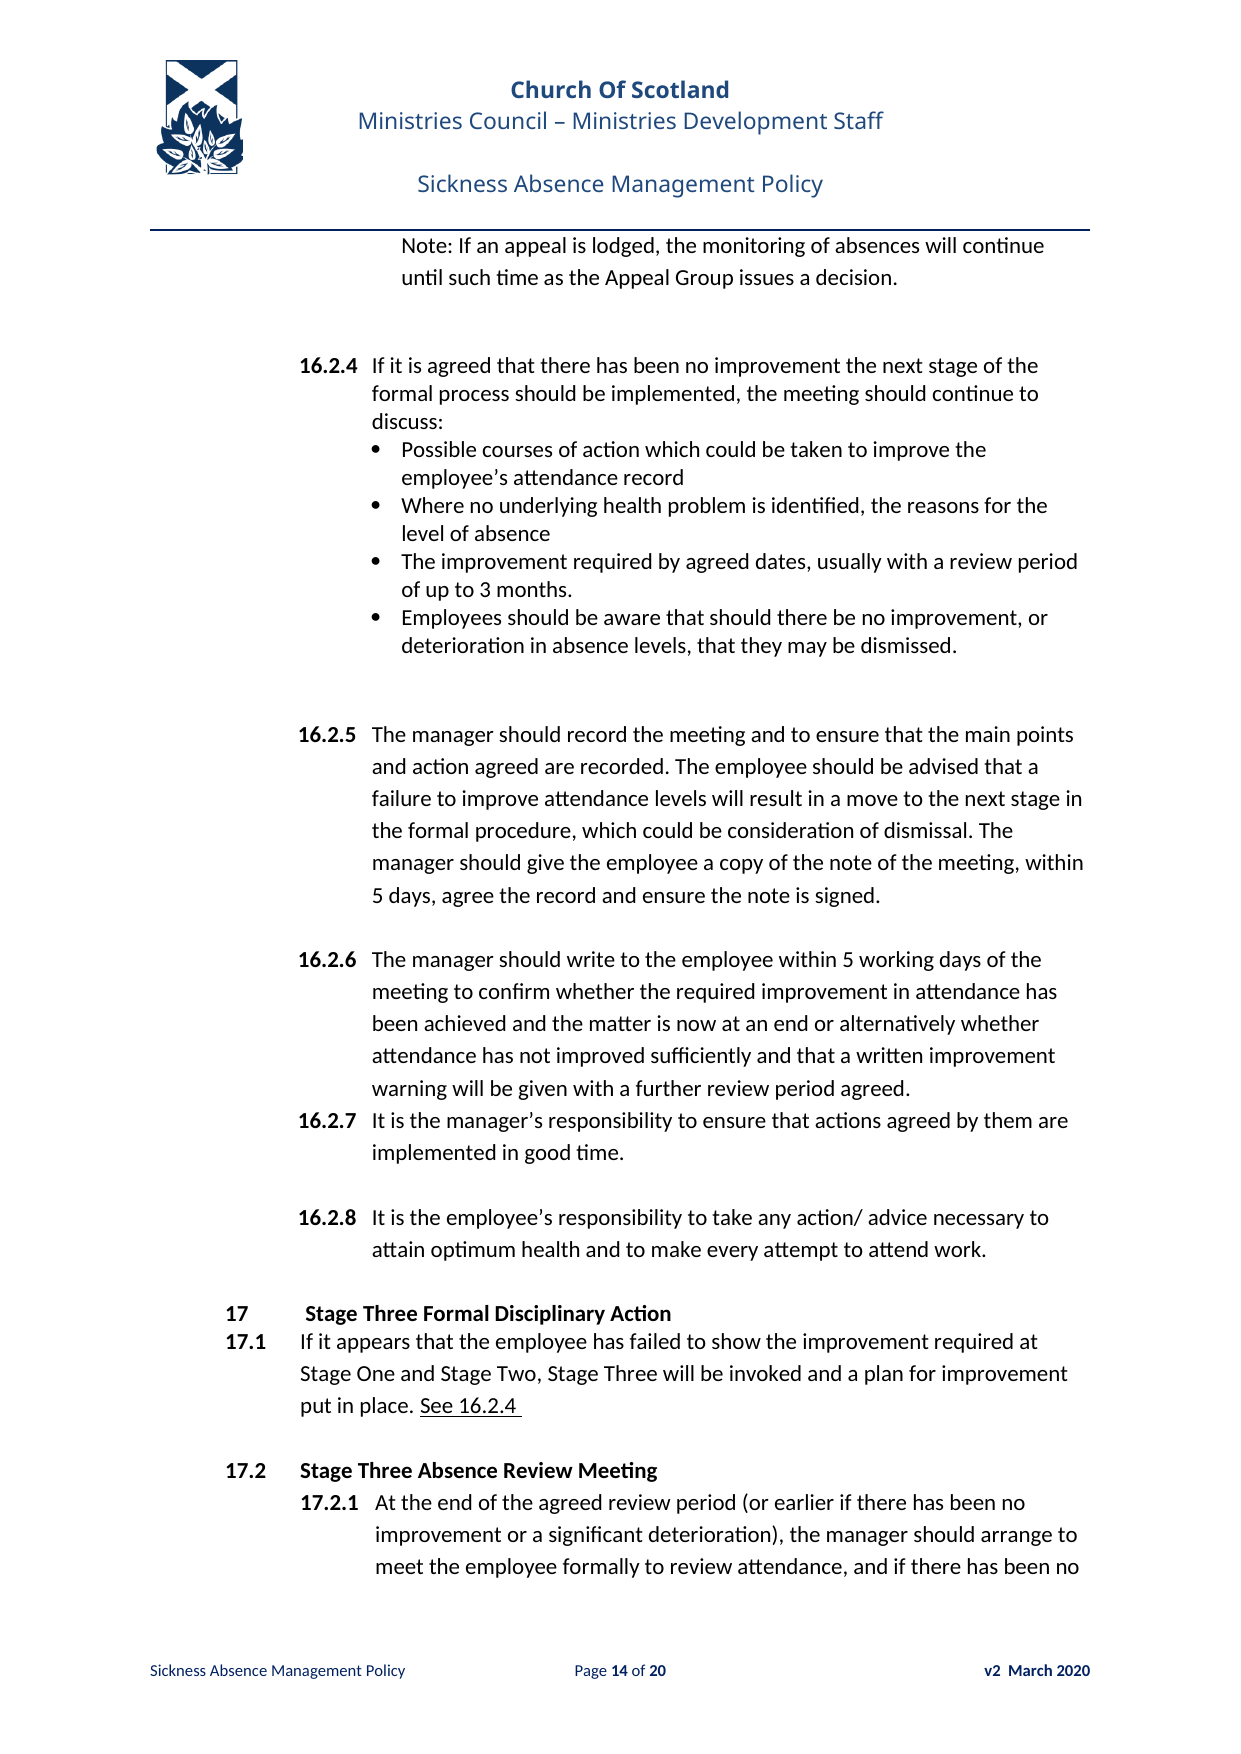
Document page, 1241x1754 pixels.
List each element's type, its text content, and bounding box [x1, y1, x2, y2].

text 16.2.8 It is the employee’s responsibility to take any action/ advice necessary to attain optimum health and to make every attempt to attend work. [298, 1203, 1090, 1263]
list Possible courses of action which could be taken to improve the employee’s attendance record [372, 435, 1090, 491]
text 17.1 If it appears that the employee has failed to show the improvement required at Stage One and Stage Two, Stage Three will be invoked and a plan for improvement put in place. See 16.2.4 [225, 1327, 1090, 1419]
text 16.2.7 It is the manager’s responsibility to ensure that actions agreed by them are implemented in good time. [298, 1106, 1090, 1166]
text 16.2.6 The manager should write to the employee within 5 working days of the meeting to confirm whether the required improvement in attendance has been achieved and the matter is now at an end or alternatively whether attendance has not improved sufficiently and that a written improvement warning will be given with a further review period agreed. [298, 945, 1090, 1102]
text 17.2.1 At the end of the agreed review period (or earlier if there has been no [225, 1488, 1090, 1516]
picture [155, 60, 243, 173]
text 17.2 Stage Three Absence Review Meeting [150, 1456, 1090, 1484]
list Employees should be aware that should there be no improvement, or deterioration in absence levels, that they may be dismissed. [372, 603, 1090, 659]
list Note: If an appeal is lodged, the monitoring of absences will continue until such time as the Appeal Group issues a decision. [401, 231, 1090, 291]
list Where no underlying health problem is identified, the reasons for the level of absence [372, 491, 1090, 547]
subtitle 17 Stage Three Formal Disciplinary Action [150, 1299, 1090, 1327]
list The improvement required by agreed dates, usually with a review period of up to 3 months. [372, 547, 1090, 603]
text 16.2.4 If it is agreed that there has been no improvement the next stage of the formal process should be implemented, the meeting should continue to discuss: [299, 351, 1090, 435]
text 16.2.5 The manager should record the meeting and to ensure that the main points and action agreed are recorded. The employee should be advised that a failure to improve attendance levels will result in a move to the next stage in the formal procedure, which could be consideration of dismissal. The manager should give the employee a copy of the note of the meeting, within 5 days, agree the record and ensure the note is signed. [298, 720, 1090, 909]
